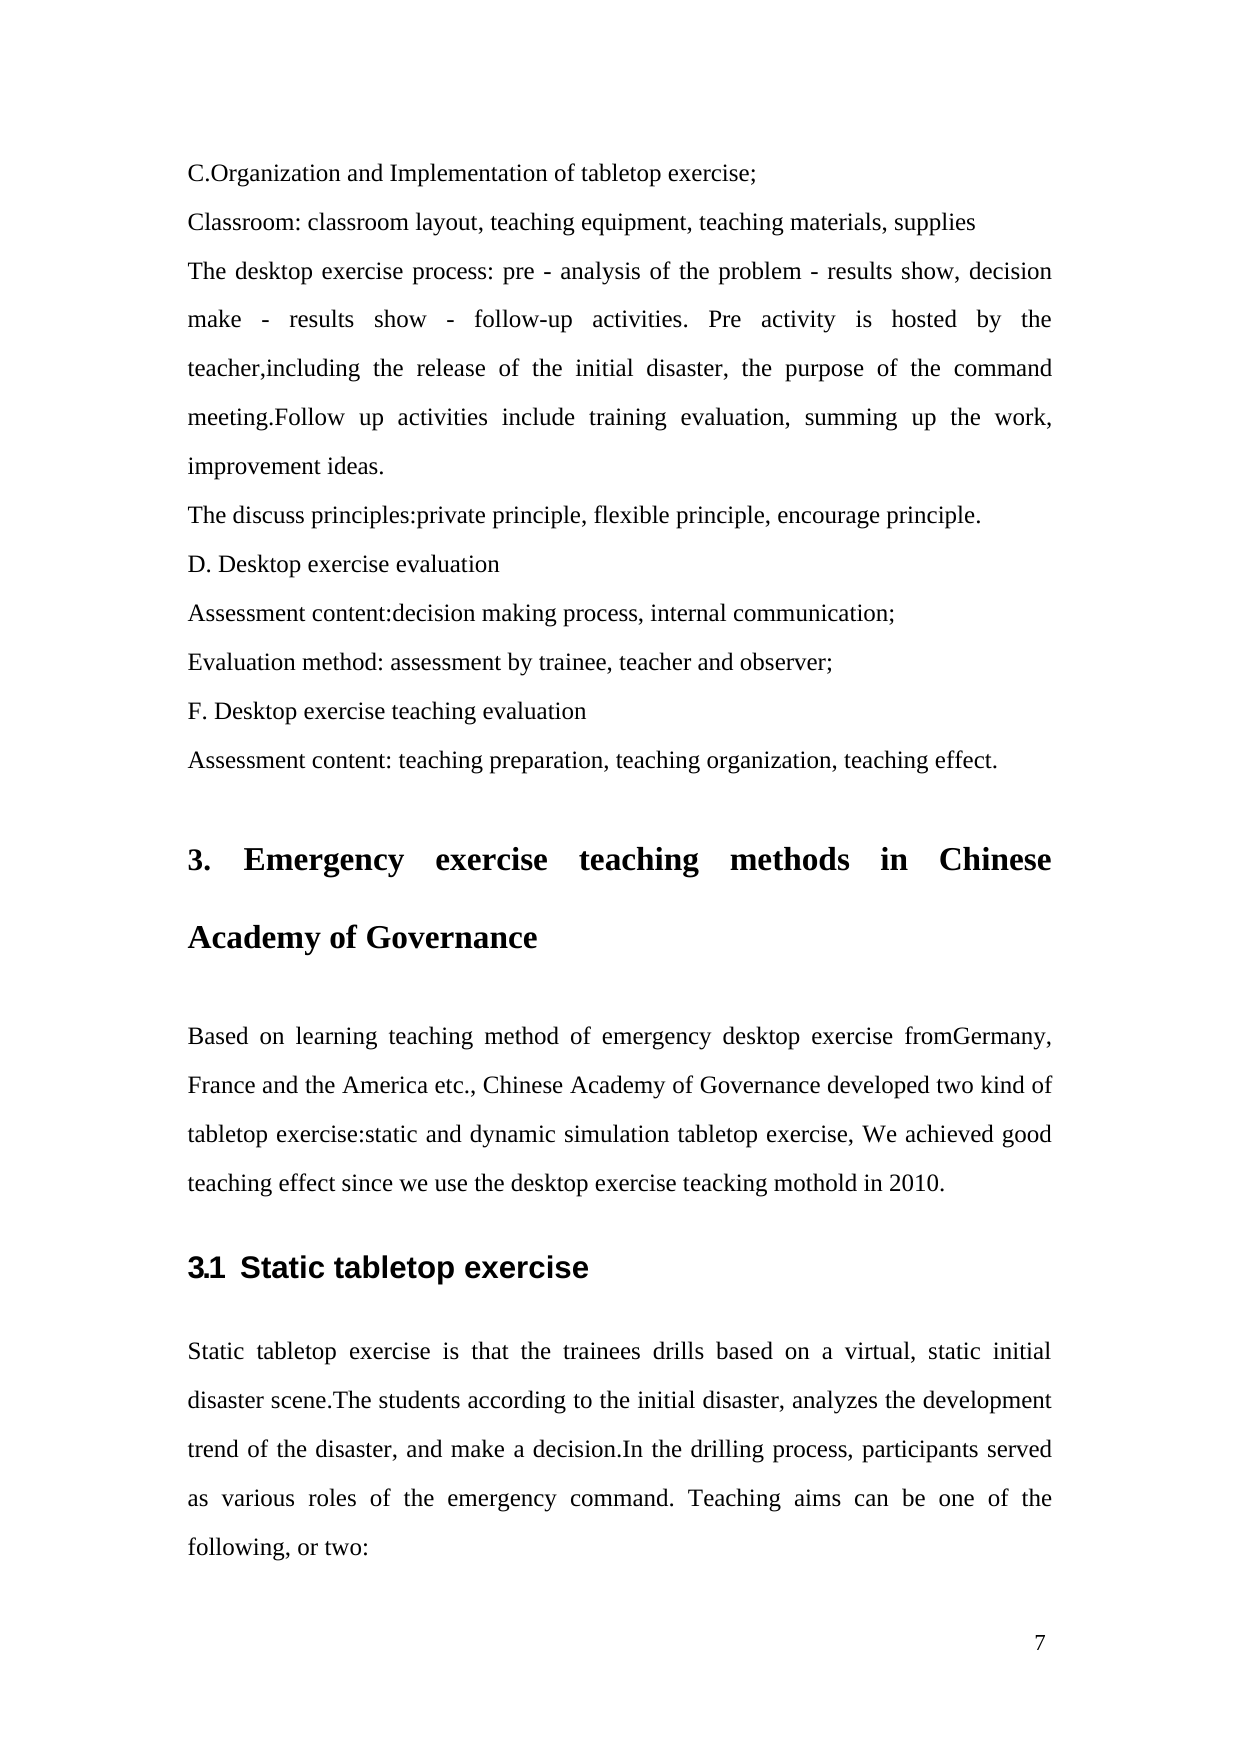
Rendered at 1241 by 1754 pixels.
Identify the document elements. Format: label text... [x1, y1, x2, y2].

text F. Desktop exercise teaching evaluation [187, 696, 1071, 725]
text D. Desktop exercise evaluation [187, 549, 1071, 578]
text The discuss principles:private principle, flexible principle, encourage principle. [187, 501, 1071, 529]
text Based on learning teaching method of emergency desktop exercise fromGermany, France and the America etc., Chinese Academy of Governance developed two kind of tabletop exercise:static and dynamic simulation tabletop exercise, We achieved good teaching effect since we use the desktop exercise teacking mothold in 2010. [187, 1021, 1053, 1196]
text Static tabletop exercise is that the trainees drills based on a virtual, static initial disaster scene.The students according to the initial disaster, analyzes the development trend of the disaster, and make a decision.In the drilling process, participants served as various roles of the emergency command. Teaching aims can be one of the following, or two: [187, 1336, 1053, 1561]
text Assessment content: teaching preparation, teaching organization, teaching effect. [187, 745, 1071, 774]
text Assessment content:decision making process, internal communication; Evaluation method: assessment by trainee, teacher and observer; [187, 598, 897, 676]
text The desktop exercise process: pre - analysis of the problem - results show, decision make - results show - follow-up activities. Pre activity is hosted by the teacher,including the release of the initial disaster, the purpose of the command meeting.Follow up activities include training evaluation, summing up the work, improvement ideas. [187, 256, 1053, 480]
subtitle Emergency exercise teaching methods in Chinese Academy of Governance [187, 839, 1052, 956]
text C.Organization and Implementation of tabletop exercise; [187, 158, 1071, 187]
text Classroom: classroom layout, teaching equipment, teaching materials, supplies [187, 207, 1071, 236]
subtitle Static tabletop exercise [187, 1249, 1071, 1285]
